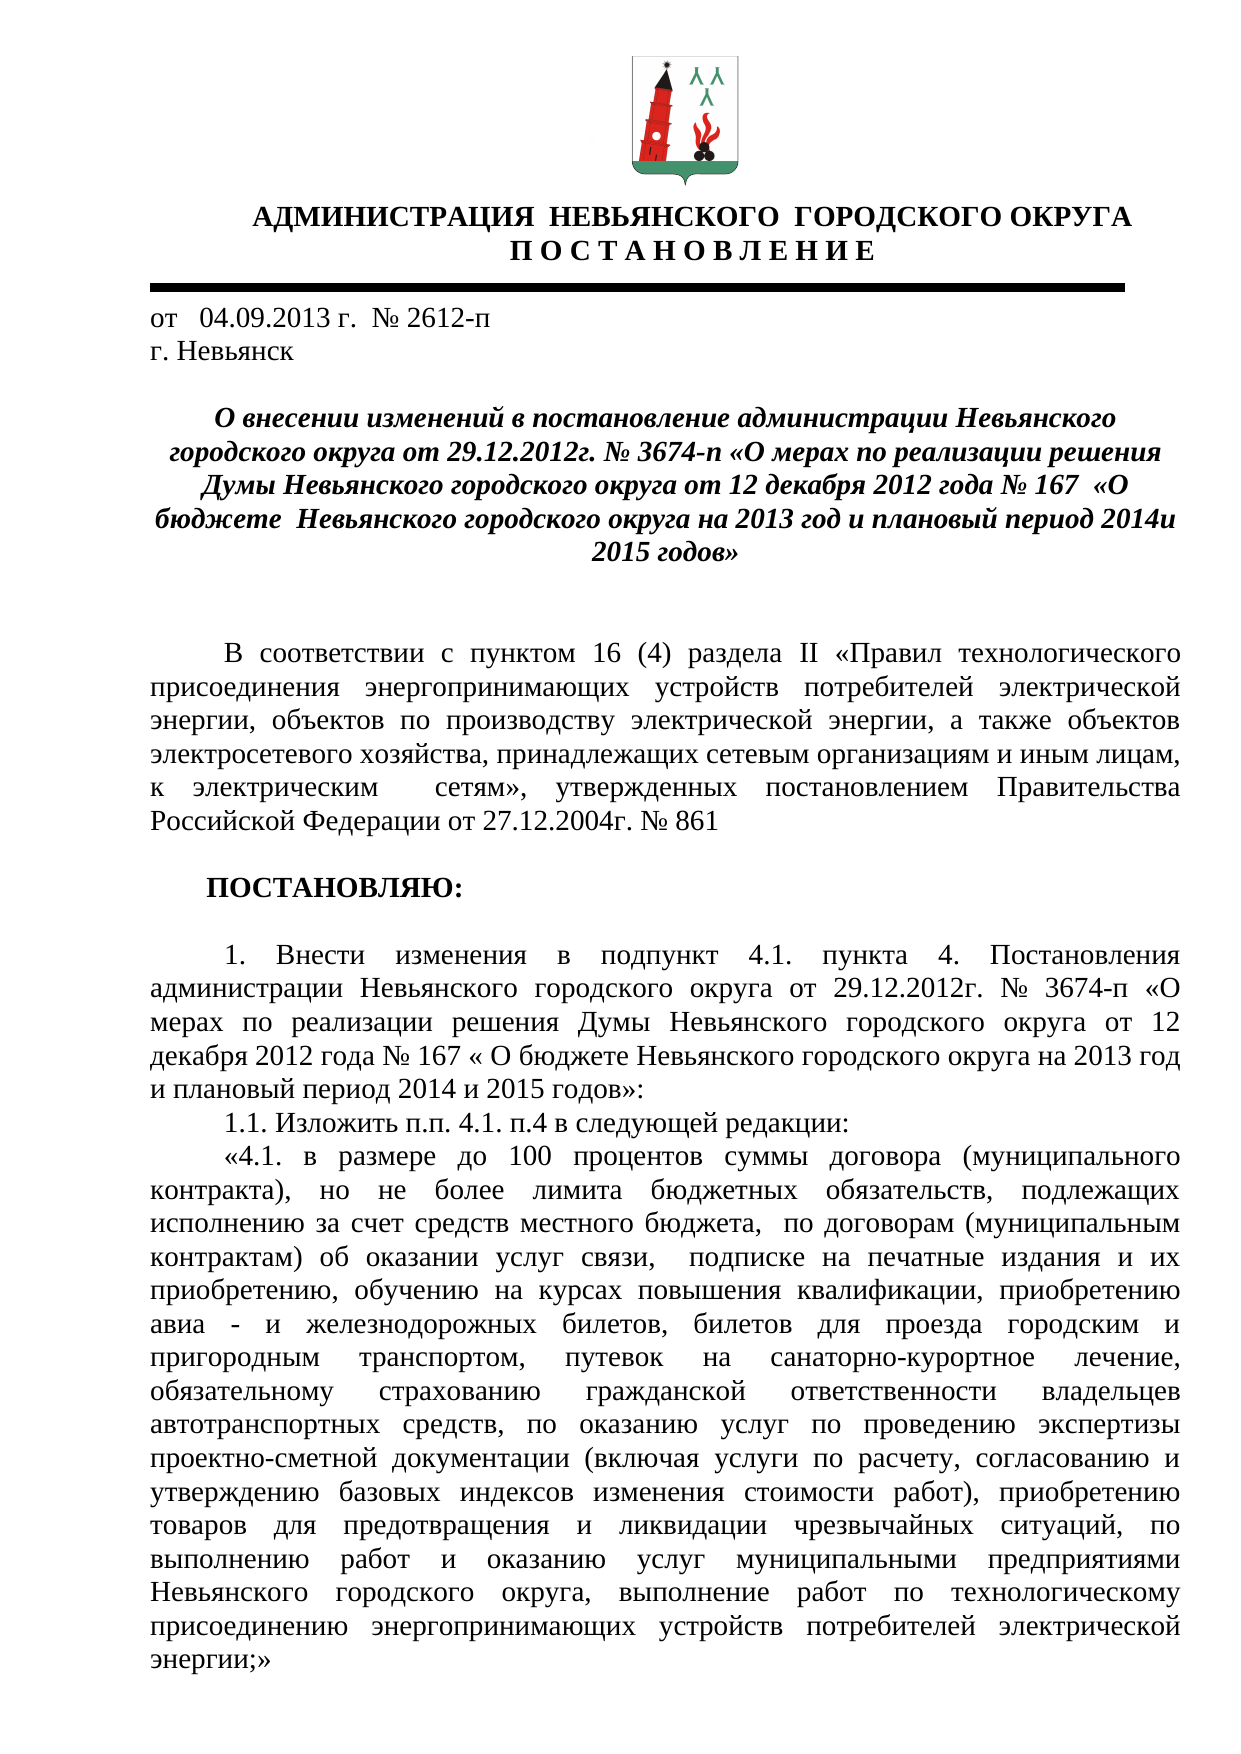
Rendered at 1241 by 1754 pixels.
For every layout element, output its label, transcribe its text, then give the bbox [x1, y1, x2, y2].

text г. Невьянск [150, 333, 1181, 367]
text от 04.09.2013 г. № 2612-п [150, 300, 1181, 333]
text ПОСТАНОВЛЯЮ: [150, 870, 1181, 903]
text 1. Внести изменения в подпункт 4.1. пункта 4. Постановления администрации Невьянского городского округа от 29.12.2012г. № 3674-п «О мерах по реализации решения Думы Невьянского городского округа от 12 декабря 2012 года № 167 « О бюджете Невьянского городского округа на 2013 год и плановый период 2014 и 2015 годов»: [150, 937, 1181, 1105]
text В соответствии с пунктом 16 (4) раздела II «Правил технологического присоединения энергопринимающих устройств потребителей электрической энергии, объектов по производству электрической энергии, а также объектов электросетевого хозяйства, принадлежащих сетевым организациям и иным лицам, к электрическим сетям», утвержденных постановлением Правительства Российской Федерации от 27.12.2004г. № 861 [150, 635, 1181, 836]
text 1.1. Изложить п.п. 4.1. п.4 в следующей редакции: [150, 1105, 1181, 1138]
text П О С Т А Н О В Л Е Н И Е [203, 233, 1181, 266]
text АДМИНИСТРАЦИЯ НЕВЬЯНСКОГО ГОРОДСКОГО ОКРУГА [203, 199, 1181, 233]
text О внесении изменений в постановление администрации Невьянского городского округа от 29.12.2012г. № 3674-п «О мерах по реализации решения Думы Невьянского городского округа от 12 декабря 2012 года № 167 «О бюджете Невьянского городского округа на 2013 год и плановый период 2014и 2015 годов» [150, 400, 1181, 568]
text «4.1. в размере до 100 процентов суммы договора (муниципального контракта), но не более лимита бюджетных обязательств, подлежащих исполнению за счет средств местного бюджета, по договорам (муниципальным контрактам) об оказании услуг связи, подписке на печатные издания и их приобретению, обучению на курсах повышения квалификации, приобретению авиа - и железнодорожных билетов, билетов для проезда городским и пригородным транспортом, путевок на санаторно-курортное лечение, обязательному страхованию гражданской ответственности владельцев автотранспортных средств, по оказанию услуг по проведению экспертизы проектно-сметной документации (включая услуги по расчету, согласованию и утверждению базовых индексов изменения стоимости работ), приобретению товаров для предотвращения и ликвидации чрезвычайных ситуаций, по выполнению работ и оказанию услуг муниципальными предприятиями Невьянского городского округа, выполнение работ по технологическому присоединению энергопринимающих устройств потребителей электрической энергии;» [150, 1138, 1181, 1675]
